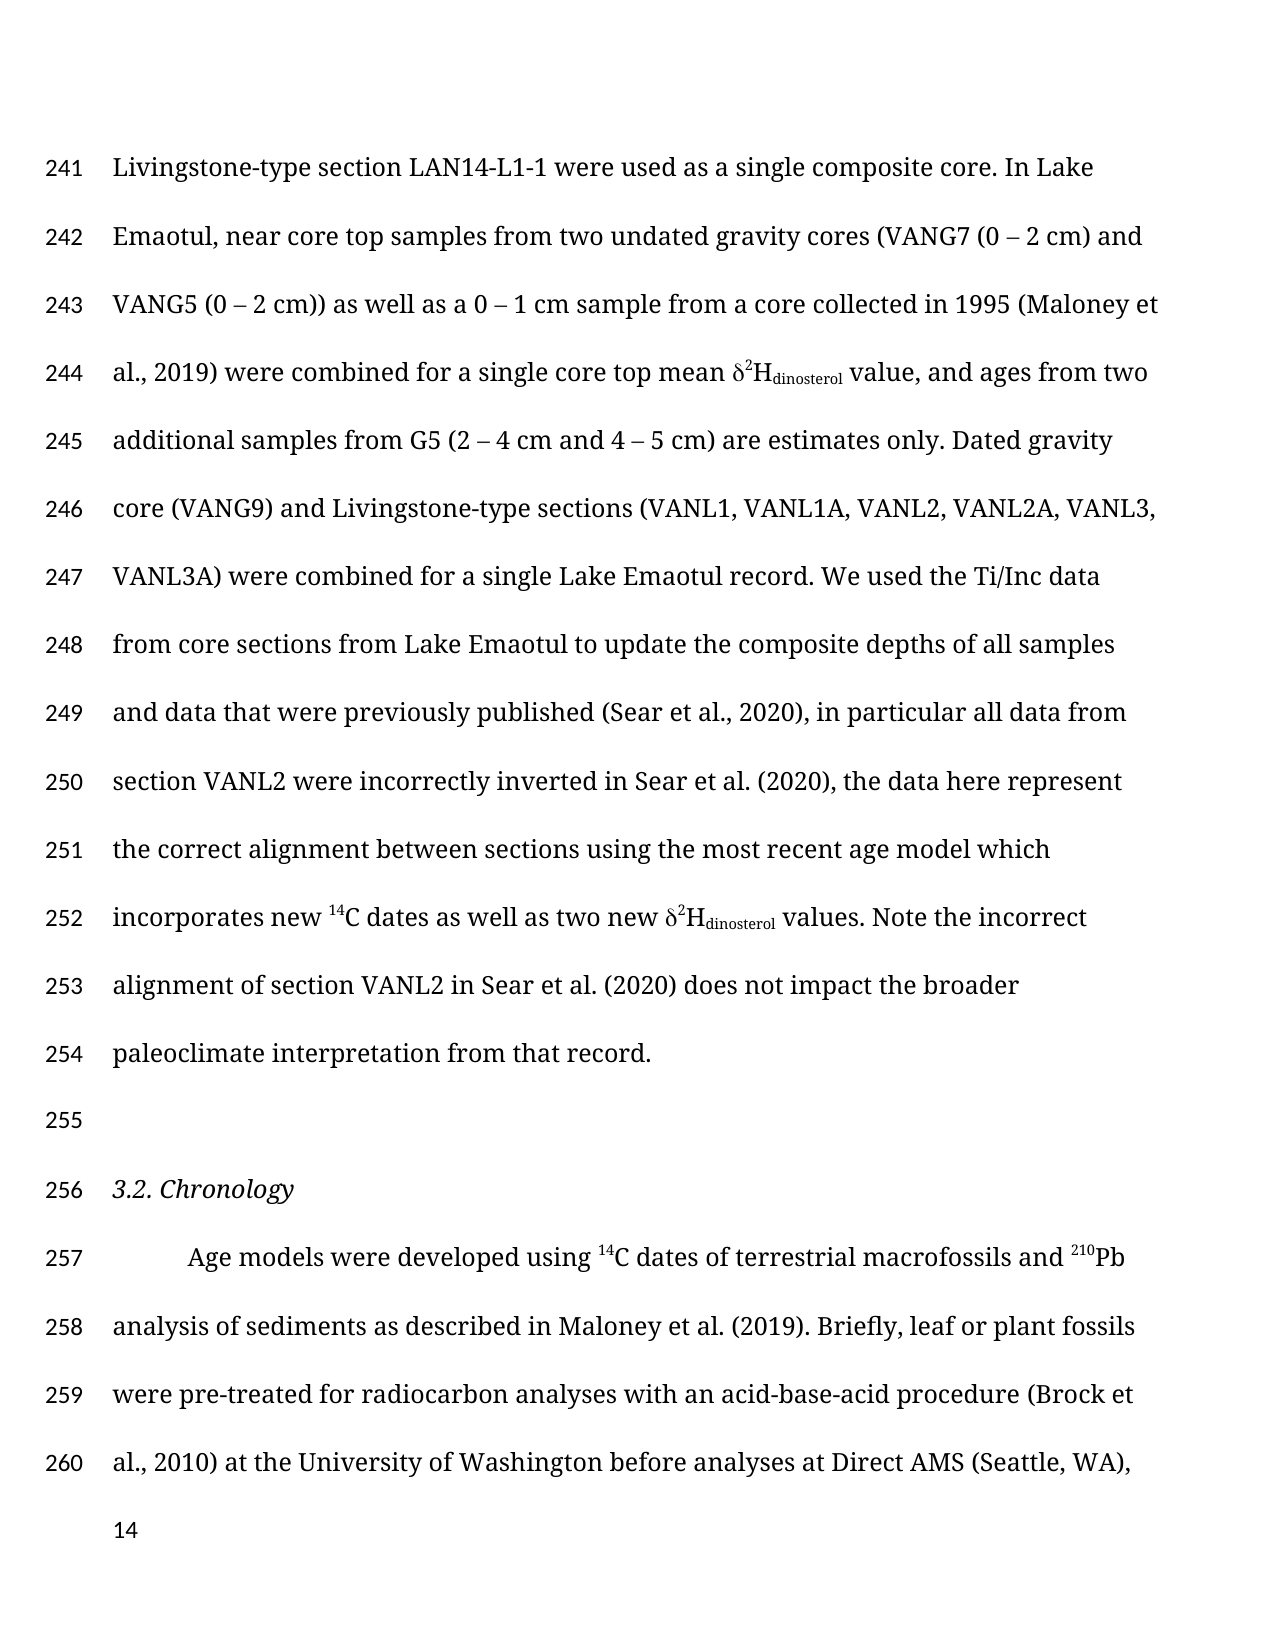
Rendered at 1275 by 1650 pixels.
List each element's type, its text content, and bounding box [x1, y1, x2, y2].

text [112, 1240, 1162, 1478]
text 3.2. Chronology [112, 1172, 1162, 1206]
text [112, 150, 1162, 1070]
